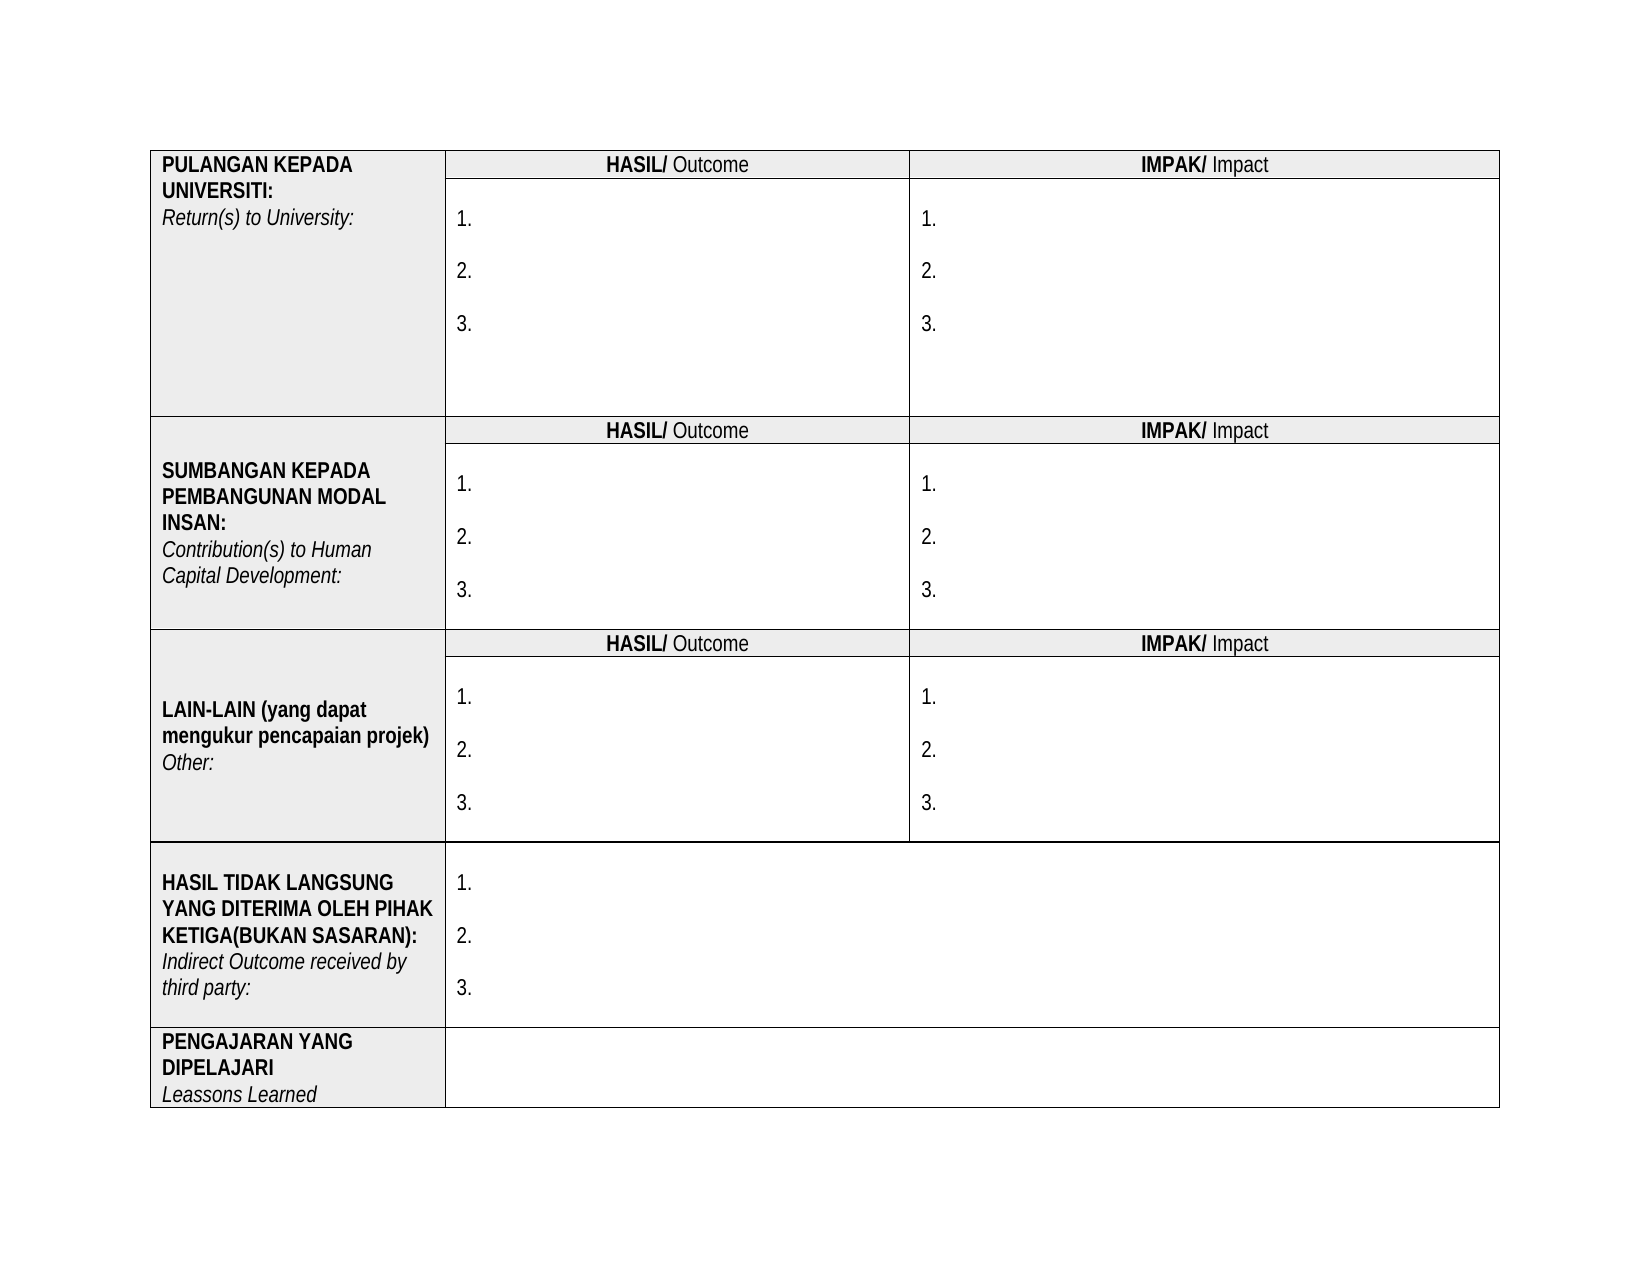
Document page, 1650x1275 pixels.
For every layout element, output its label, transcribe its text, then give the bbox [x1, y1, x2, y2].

table_cell IMPAK/ Impact [910, 630, 1499, 656]
table_cell HASIL/ Outcome [446, 630, 909, 656]
table_cell 1. 2. 3. [910, 179, 1499, 416]
table_cell 1. 2. 3. [910, 444, 1499, 628]
table_cell HASIL/ Outcome [446, 417, 909, 443]
table_cell 1. 2. 3. [446, 657, 909, 841]
table_cell [446, 1028, 1499, 1107]
table_cell LAIN-LAIN (yang dapat mengukur pencapaian projek) Other: [151, 630, 445, 841]
table_cell IMPAK/ Impact [910, 151, 1499, 177]
table_cell 1. 2. 3. [446, 179, 909, 416]
table_cell SUMBANGAN KEPADA PEMBANGUNAN MODAL INSAN: Contribution(s) to Human Capital Development: [151, 417, 445, 628]
table_cell HASIL/ Outcome [446, 151, 909, 177]
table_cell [151, 1028, 445, 1107]
table_cell 1. 2. 3. [910, 657, 1499, 841]
table_cell IMPAK/ Impact [910, 417, 1499, 443]
table_cell 1. 2. 3. [446, 444, 909, 628]
table_cell 1. 2. 3. [446, 843, 1499, 1027]
table_cell PULANGAN KEPADA UNIVERSITI: Return(s) to University: [151, 151, 445, 416]
table_cell HASIL TIDAK LANGSUNG YANG DITERIMA OLEH PIHAK KETIGA(BUKAN SASARAN): Indirect Outcome received by third party: [151, 843, 445, 1027]
